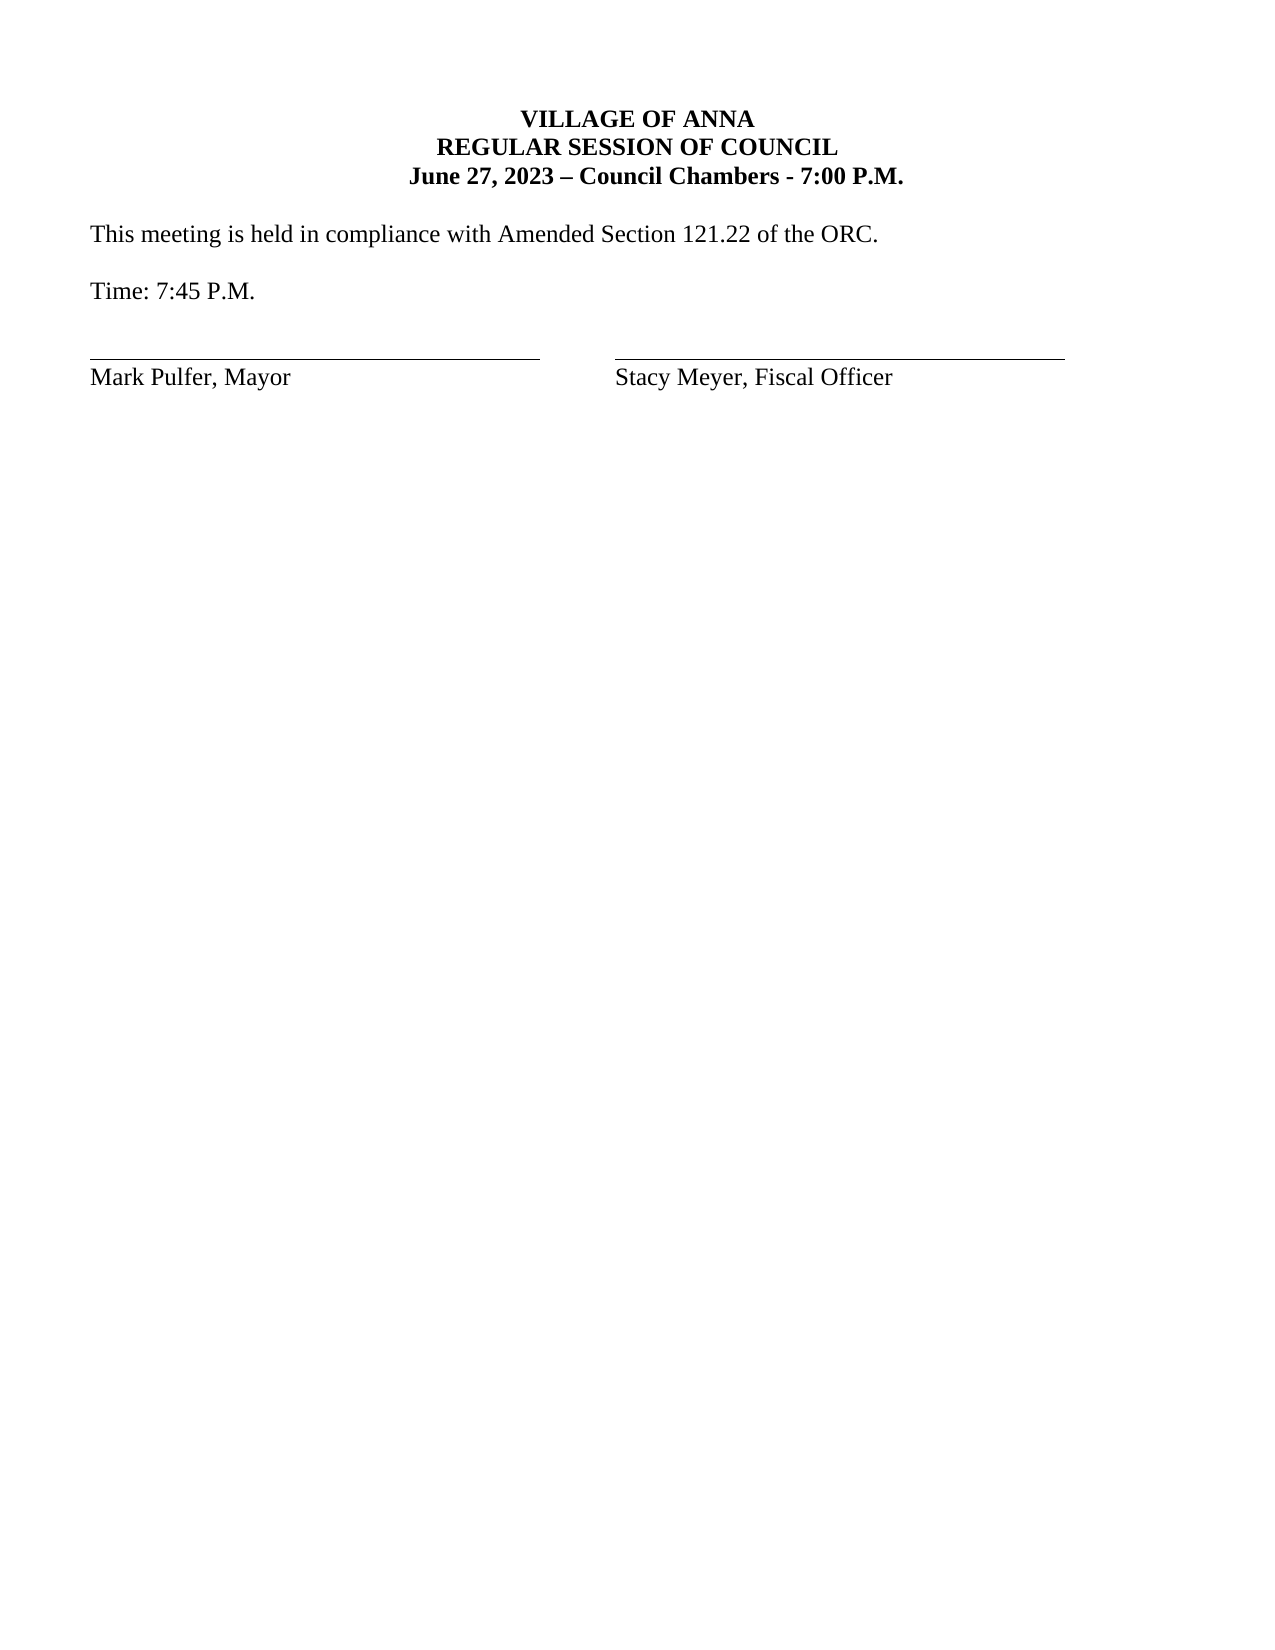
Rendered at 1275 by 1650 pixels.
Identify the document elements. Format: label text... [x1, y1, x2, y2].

text This meeting is held in compliance with Amended Section 121.22 of the ORC. [90, 219, 1185, 247]
text Mark Pulfer, Mayor Stacy Meyer, Fiscal Officer [90, 362, 1185, 391]
text Time: 7:45 P.M. [90, 276, 1185, 305]
